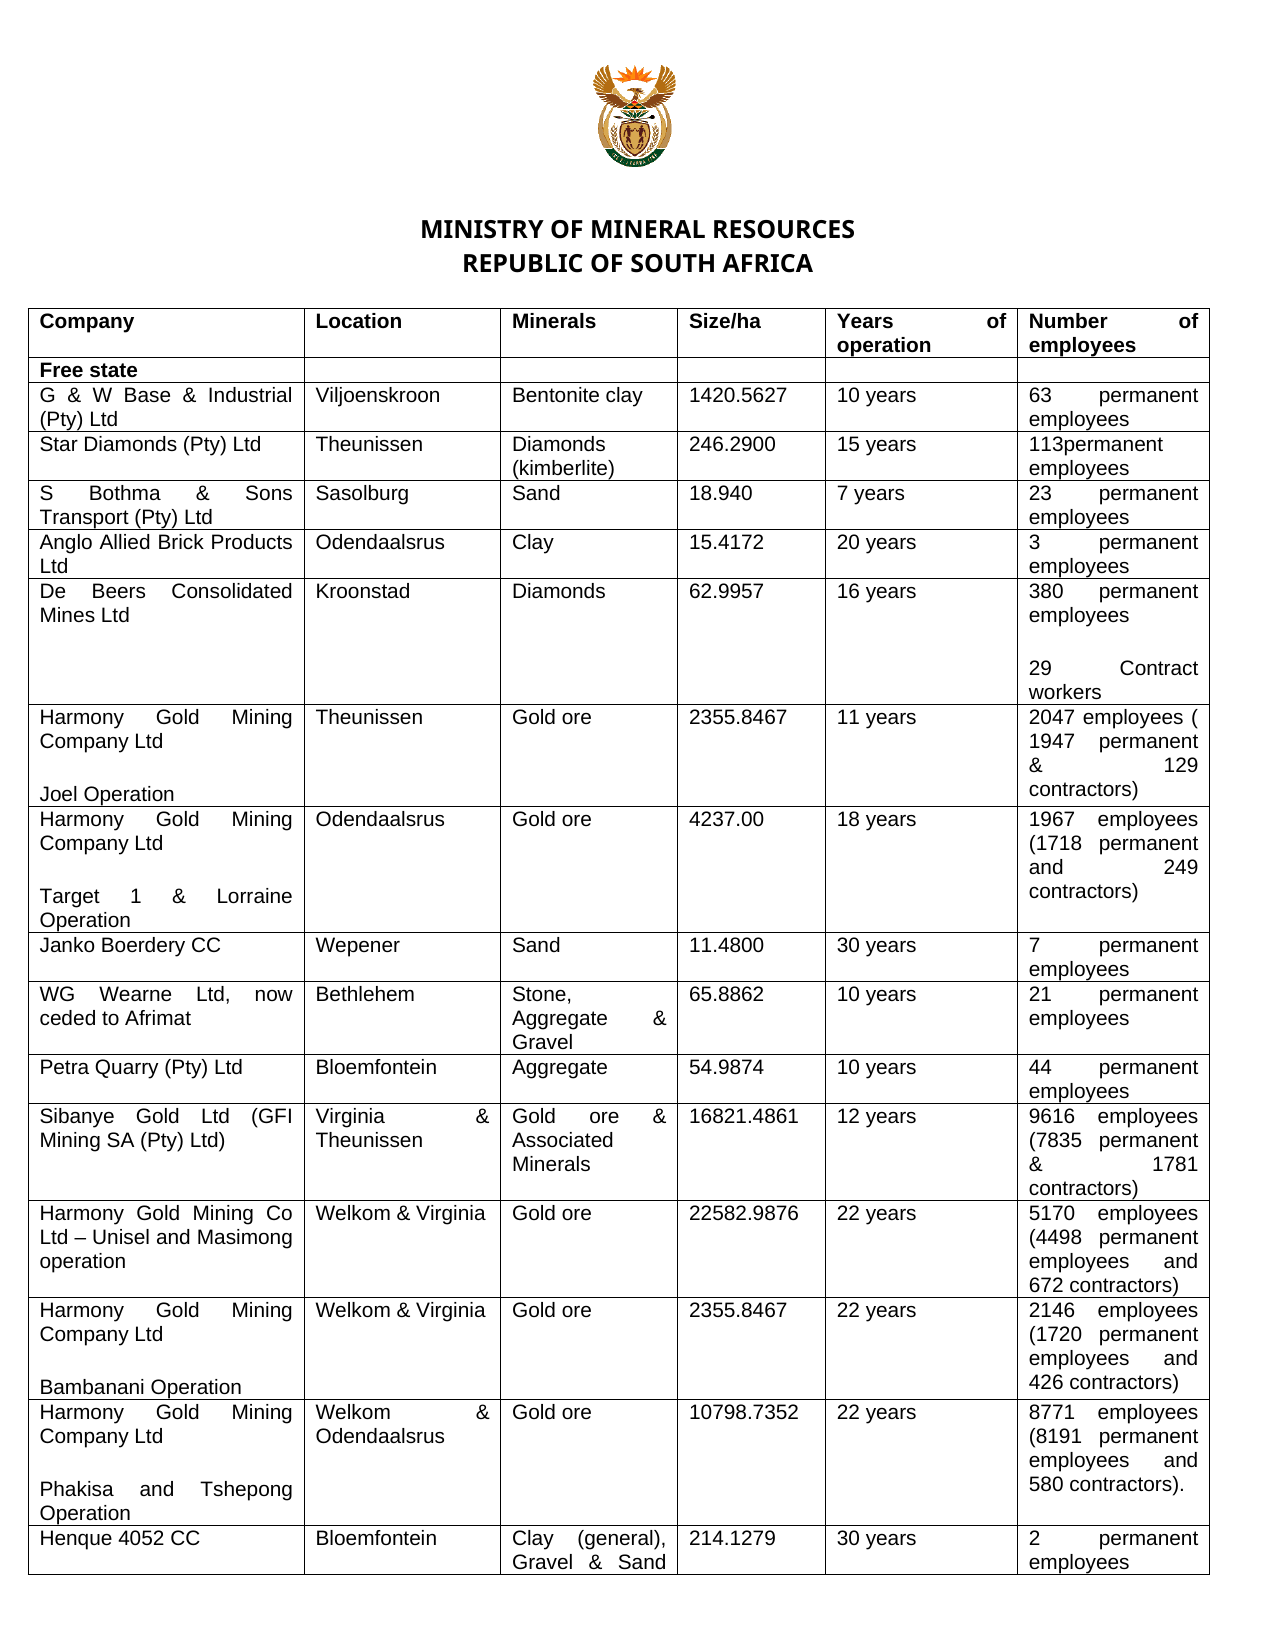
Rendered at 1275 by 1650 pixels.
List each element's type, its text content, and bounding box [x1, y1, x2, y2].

table_cell S Bothma & Sons Transport (Pty) Ltd [29, 481, 304, 529]
table_cell 214.1279 [678, 1526, 825, 1574]
table_cell 12 years [826, 1104, 1017, 1200]
table_cell [826, 358, 1017, 382]
table_header Size/ha [678, 309, 825, 357]
table_cell 4237.00 [678, 807, 825, 932]
table_cell Welkom & Virginia [305, 1201, 500, 1297]
table_cell Gold ore [501, 1298, 677, 1399]
table_cell 1420.5627 [678, 383, 825, 431]
table_cell 2355.8467 [678, 705, 825, 806]
table_header Years of operation [826, 309, 1017, 357]
picture [593, 64, 676, 167]
table_cell De Beers Consolidated Mines Ltd [29, 579, 304, 704]
table_cell 246.2900 [678, 432, 825, 480]
table_cell 5170 employees (4498 permanent employees and 672 contractors) [1018, 1201, 1209, 1297]
table_cell 54.9874 [678, 1055, 825, 1103]
table_cell 18 years [826, 807, 1017, 932]
table_cell 2047 employees ( 1947 permanent & 129 contractors) [1018, 705, 1209, 806]
table_cell 2146 employees (1720 permanent employees and 426 contractors) [1018, 1298, 1209, 1399]
table_cell 65.8862 [678, 982, 825, 1054]
table_cell Welkom & Virginia [305, 1298, 500, 1399]
table_cell Bloemfontein [305, 1055, 500, 1103]
table_cell 21 permanent employees [1018, 982, 1209, 1054]
table_cell Bloemfontein [305, 1526, 500, 1574]
table_cell 1967 employees (1718 permanent and 249 contractors) [1018, 807, 1209, 932]
table_cell 113permanent employees [1018, 432, 1209, 480]
table_cell Petra Quarry (Pty) Ltd [29, 1055, 304, 1103]
table_cell 10798.7352 [678, 1400, 825, 1525]
table_cell Clay [501, 530, 677, 578]
table_cell Welkom & Odendaalsrus [305, 1400, 500, 1525]
table_cell 62.9957 [678, 579, 825, 704]
table_header Company [29, 309, 304, 357]
table_cell 22582.9876 [678, 1201, 825, 1297]
table_cell [305, 358, 500, 382]
table_cell Gold ore [501, 807, 677, 932]
table_cell G & W Base & Industrial (Pty) Ltd [29, 383, 304, 431]
table_cell 15 years [826, 432, 1017, 480]
table_cell 380 permanent employees 29 Contract workers [1018, 579, 1209, 704]
table_cell 30 years [826, 1526, 1017, 1574]
table_cell Bethlehem [305, 982, 500, 1054]
table_cell Anglo Allied Brick Products Ltd [29, 530, 304, 578]
table_cell Virginia & Theunissen [305, 1104, 500, 1200]
table_cell Sand [501, 481, 677, 529]
table_cell 11.4800 [678, 933, 825, 981]
table_cell 23 permanent employees [1018, 481, 1209, 529]
table_cell 18.940 [678, 481, 825, 529]
table_cell Wepener [305, 933, 500, 981]
table_cell Theunissen [305, 705, 500, 806]
table_cell [678, 358, 825, 382]
table_cell 22 years [826, 1298, 1017, 1399]
table_cell Stone, Aggregate & Gravel [501, 982, 677, 1054]
table_cell Gold ore & Associated Minerals [501, 1104, 677, 1200]
table_cell 10 years [826, 982, 1017, 1054]
table_cell Sand [501, 933, 677, 981]
table_cell 9616 employees (7835 permanent & 1781 contractors) [1018, 1104, 1209, 1200]
table_cell Odendaalsrus [305, 530, 500, 578]
table_cell Kroonstad [305, 579, 500, 704]
table_cell Clay (general), Gravel & Sand (general) [501, 1526, 677, 1574]
table_cell Gold ore [501, 1400, 677, 1525]
table_cell 10 years [826, 1055, 1017, 1103]
table_cell Theunissen [305, 432, 500, 480]
table_cell Gold ore [501, 705, 677, 806]
table_cell [501, 358, 677, 382]
table_cell 2 permanent employees [1018, 1526, 1209, 1574]
table_cell 16 years [826, 579, 1017, 704]
table_cell Harmony Gold Mining Company Ltd Phakisa and Tshepong Operation [29, 1400, 304, 1525]
table_cell 8771 employees (8191 permanent employees and 580 contractors). [1018, 1400, 1209, 1525]
table_cell Free state [29, 358, 304, 382]
table_cell Harmony Gold Mining Company Ltd Target 1 & Lorraine Operation [29, 807, 304, 932]
table_cell 10 years [826, 383, 1017, 431]
table_cell 16821.4861 [678, 1104, 825, 1200]
table_cell 7 years [826, 481, 1017, 529]
table_cell 3 permanent employees [1018, 530, 1209, 578]
table_cell 11 years [826, 705, 1017, 806]
table_cell Harmony Gold Mining Co Ltd – Unisel and Masimong operation [29, 1201, 304, 1297]
table_cell WG Wearne Ltd, now ceded to Afrimat [29, 982, 304, 1054]
table_cell 20 years [826, 530, 1017, 578]
table_cell [1018, 358, 1209, 382]
table_cell Gold ore [501, 1201, 677, 1297]
table_cell 22 years [826, 1400, 1017, 1525]
table_cell 2355.8467 [678, 1298, 825, 1399]
table_cell Harmony Gold Mining Company Ltd Joel Operation [29, 705, 304, 806]
table_cell Star Diamonds (Pty) Ltd [29, 432, 304, 480]
table_cell Viljoenskroon [305, 383, 500, 431]
table_cell Sasolburg [305, 481, 500, 529]
table_header Number of employees [1018, 309, 1209, 357]
table_header Minerals [501, 309, 677, 357]
table_cell Bentonite clay [501, 383, 677, 431]
table_cell Sibanye Gold Ltd (GFI Mining SA (Pty) Ltd) [29, 1104, 304, 1200]
table_cell Henque 4052 CC [29, 1526, 304, 1574]
table_cell Odendaalsrus [305, 807, 500, 932]
table_cell 44 permanent employees [1018, 1055, 1209, 1103]
table_cell Aggregate [501, 1055, 677, 1103]
table_cell Diamonds [501, 579, 677, 704]
table_header Location [305, 309, 500, 357]
table_cell Harmony Gold Mining Company Ltd Bambanani Operation [29, 1298, 304, 1399]
table_cell 30 years [826, 933, 1017, 981]
table_cell 7 permanent employees [1018, 933, 1209, 981]
table_cell Janko Boerdery CC [29, 933, 304, 981]
table_cell 63 permanent employees [1018, 383, 1209, 431]
table_cell 15.4172 [678, 530, 825, 578]
table_cell 22 years [826, 1201, 1017, 1297]
table_cell Diamonds (kimberlite) [501, 432, 677, 480]
